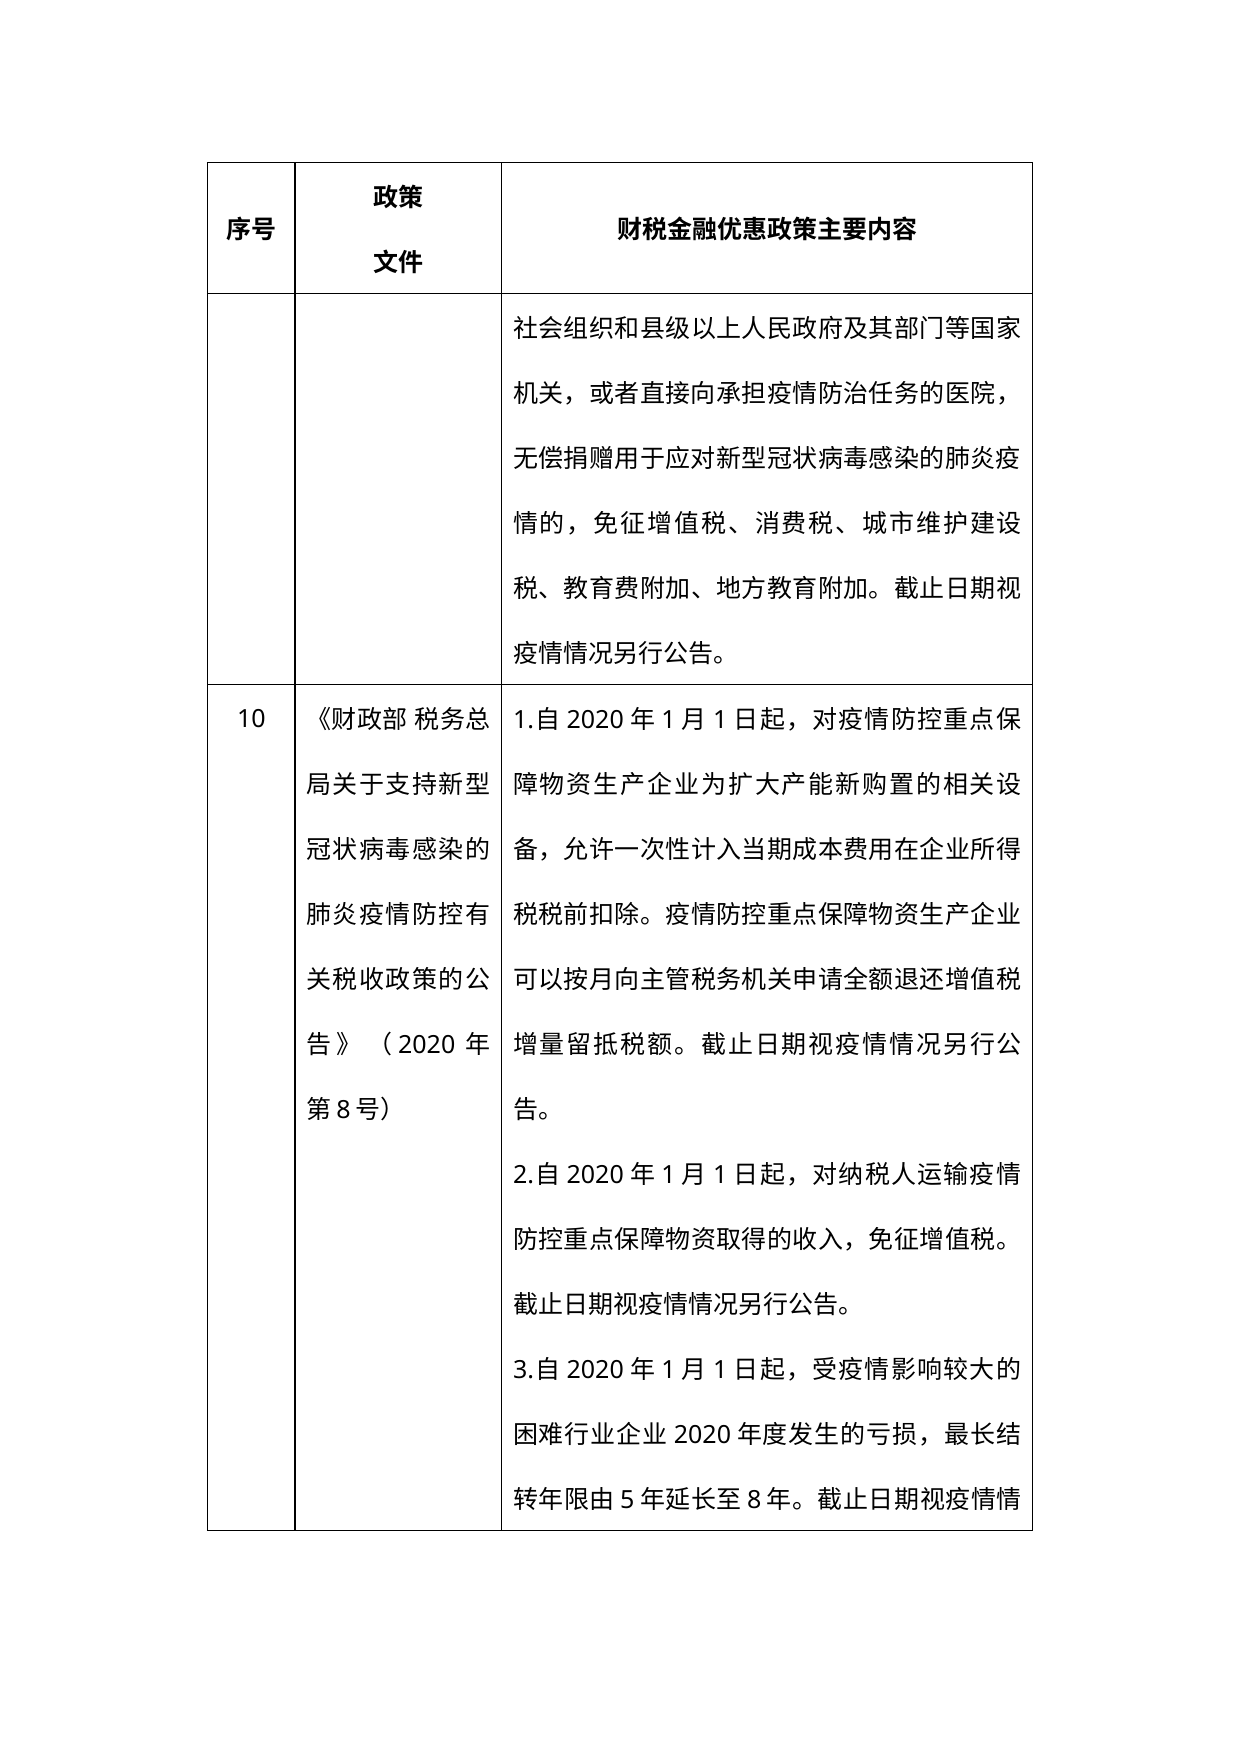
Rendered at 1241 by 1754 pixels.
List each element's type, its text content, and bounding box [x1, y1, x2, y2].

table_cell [296, 294, 501, 684]
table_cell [502, 685, 1032, 1530]
table_header 财税金融优惠政策主要内容 [502, 163, 1032, 293]
table_cell 10 [208, 685, 294, 1530]
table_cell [502, 294, 1032, 684]
table_header 政策 文件 [296, 163, 501, 293]
table_cell 9 [208, 294, 294, 684]
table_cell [296, 685, 501, 1530]
table_header 序号 [208, 163, 294, 293]
